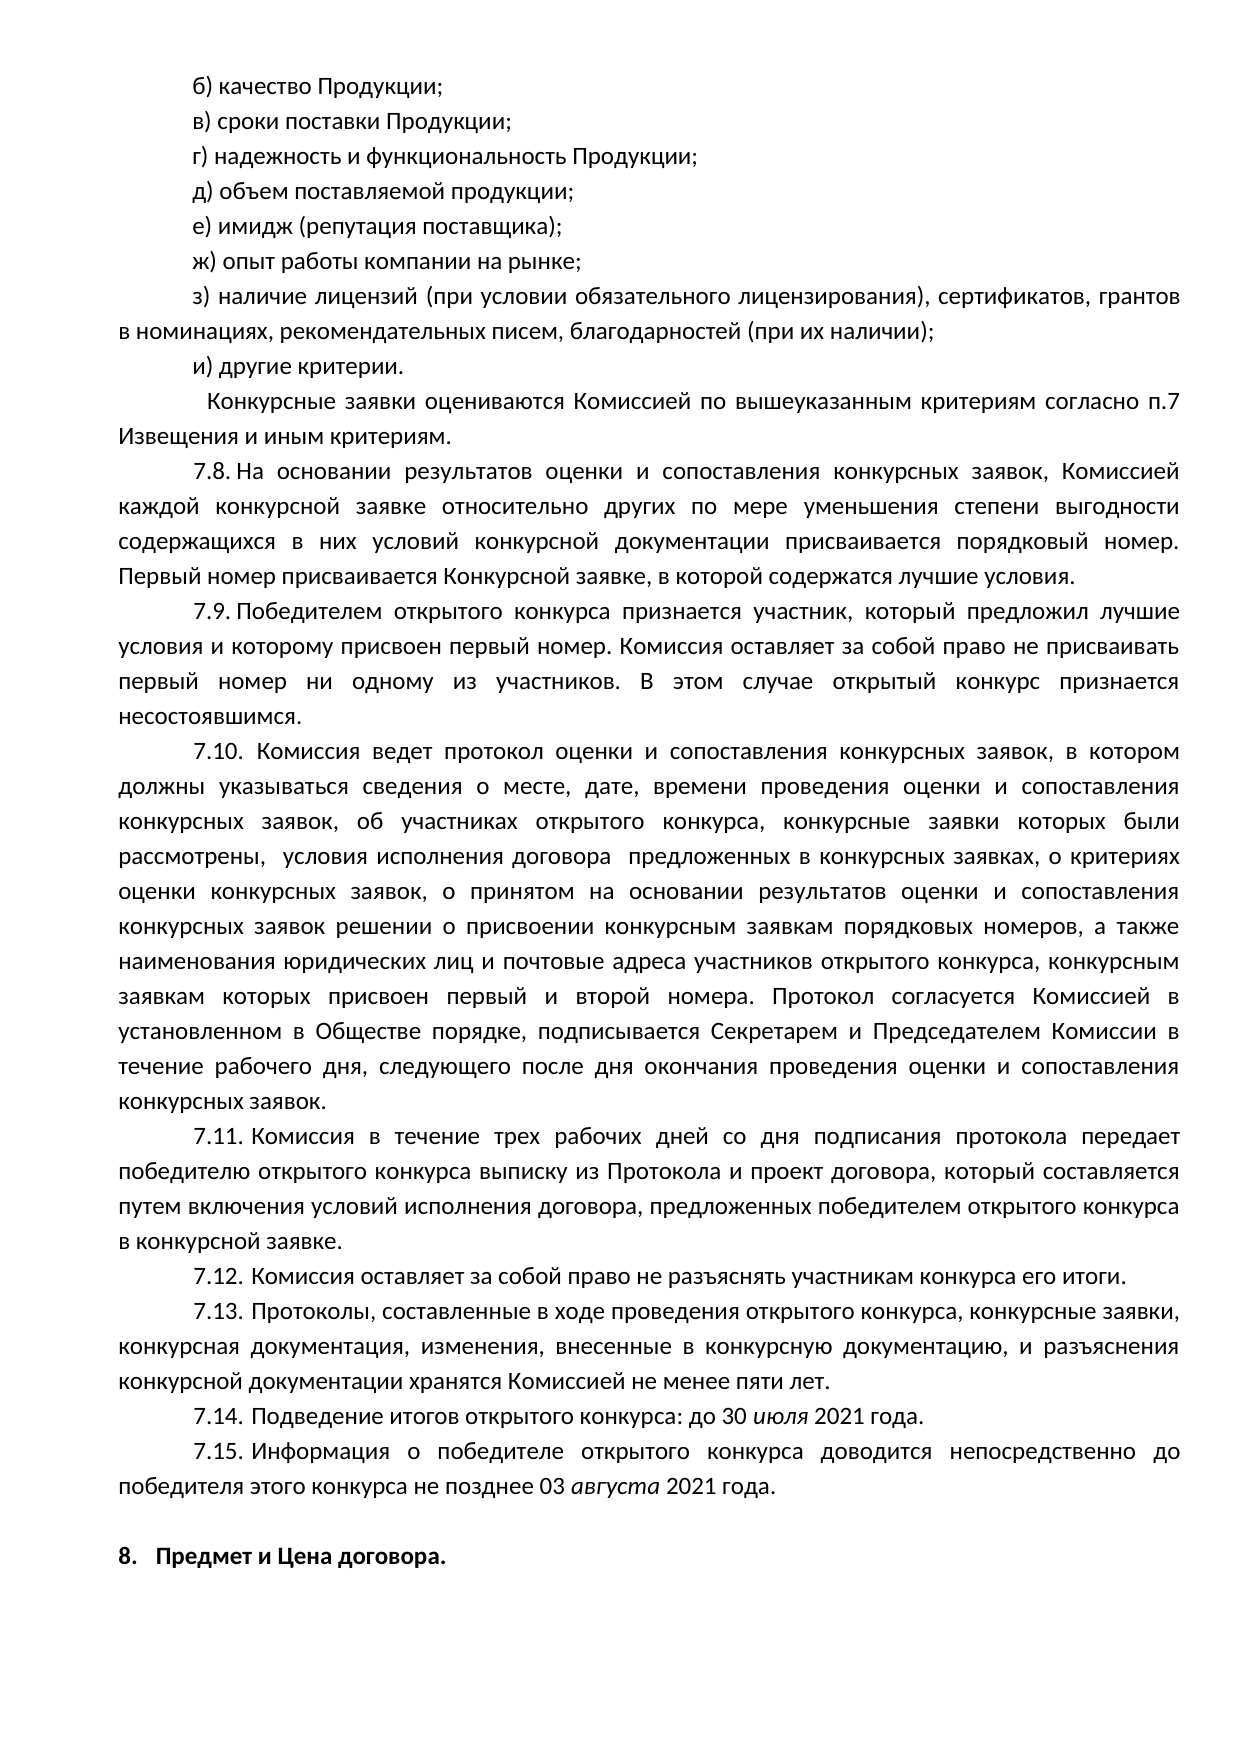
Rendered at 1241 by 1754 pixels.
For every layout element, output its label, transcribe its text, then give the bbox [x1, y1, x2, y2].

list Комиссия оставляет за собой право не разъяснять участникам конкурса его итоги. [118, 1260, 1181, 1291]
list в) сроки поставки Продукции; [156, 105, 1181, 136]
list Победителем открытого конкурса признается участник, который предложил лучшие условия и которому присвоен первый номер. Комиссия оставляет за собой право не присваивать первый номер ни одному из участников. В этом случае открытый конкурс признается несостоявшимся. [118, 595, 1181, 731]
list г) надежность и функциональность Продукции; [156, 140, 1181, 171]
list и) другие критерии. [156, 350, 1181, 381]
list Комиссия ведет протокол оценки и сопоставления конкурсных заявок, в котором должны указываться сведения о месте, дате, времени проведения оценки и сопоставления конкурсных заявок, об участниках открытого конкурса, конкурсные заявки которых были рассмотрены, условия исполнения договора предложенных в конкурсных заявках, о критериях оценки конкурсных заявок, о принятом на основании результатов оценки и сопоставления конкурсных заявок решении о присвоении конкурсным заявкам порядковых номеров, а также наименования юридических лиц и почтовые адреса участников открытого конкурса, конкурсным заявкам которых присвоен первый и второй номера. Протокол согласуется Комиссией в установленном в Обществе порядке, подписывается Секретарем и Председателем Комиссии в течение рабочего дня, следующего после дня окончания проведения оценки и сопоставления конкурсных заявок. [118, 735, 1181, 1116]
list е) имидж (репутация поставщика); [156, 210, 1181, 241]
list з) наличие лицензий (при условии обязательного лицензирования), сертификатов, грантов в номинациях, рекомендательных писем, благодарностей (при их наличии); [118, 280, 1181, 346]
list б) качество Продукции; [156, 70, 1181, 101]
list д) объем поставляемой продукции; [156, 175, 1181, 206]
list Комиссия в течение трех рабочих дней со дня подписания протокола передает победителю открытого конкурса выписку из Протокола и проект договора, который составляется путем включения условий исполнения договора, предложенных победителем открытого конкурса в конкурсной заявке. [118, 1120, 1181, 1256]
text Конкурсные заявки оцениваются Комиссией по вышеуказанным критериям согласно п.7 Извещения и иным критериям. [118, 385, 1181, 451]
list На основании результатов оценки и сопоставления конкурсных заявок, Комиссией каждой конкурсной заявке относительно других по мере уменьшения степени выгодности содержащихся в них условий конкурсной документации присваивается порядковый номер. Первый номер присваивается Конкурсной заявке, в которой содержатся лучшие условия. [118, 455, 1181, 591]
list Информация о победителе открытого конкурса доводится непосредственно до победителя этого конкурса не позднее 03 августа 2021 года. [118, 1435, 1181, 1501]
list Предмет и Цена договора. [118, 1540, 1181, 1571]
list Подведение итогов открытого конкурса: до 30 июля 2021 года. [118, 1400, 1181, 1431]
list Протоколы, составленные в ходе проведения открытого конкурса, конкурсные заявки, конкурсная документация, изменения, внесенные в конкурсную документацию, и разъяснения конкурсной документации хранятся Комиссией не менее пяти лет. [118, 1295, 1181, 1396]
list ж) опыт работы компании на рынке; [156, 245, 1181, 276]
